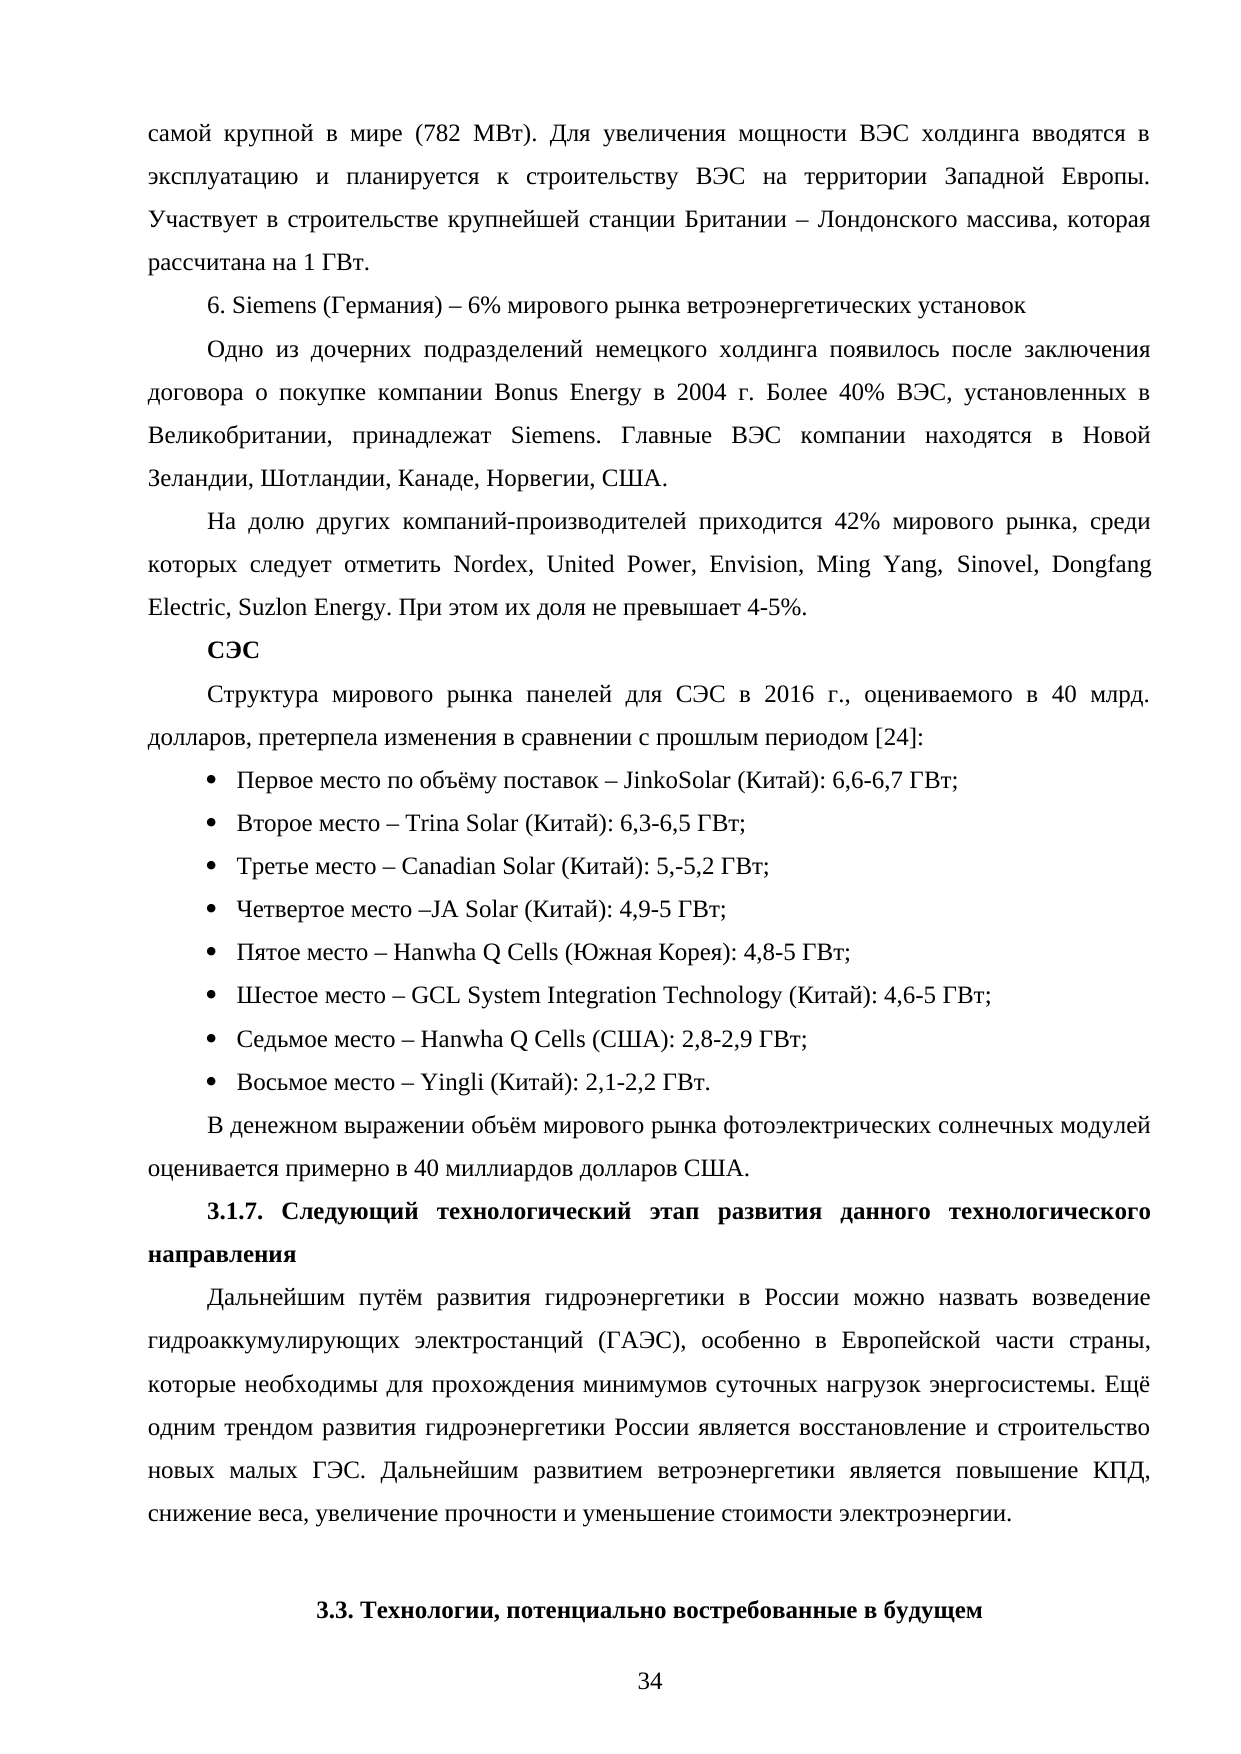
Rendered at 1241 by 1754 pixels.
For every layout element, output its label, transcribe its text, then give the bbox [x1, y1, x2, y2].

text Структура мирового рынка панелей для СЭС в 2016 г., оцениваемого в 40 млрд. долларов, претерпела изменения в сравнении с прошлым периодом [24]: [148, 679, 1152, 751]
list Восьмое место – Yingli (Китай): 2,1-2,2 ГВт. [148, 1067, 1152, 1096]
text В денежном выражении объём мирового рынка фотоэлектрических солнечных модулей оценивается примерно в 40 миллиардов долларов США. [148, 1110, 1152, 1182]
text 6. Siemens (Германия) – 6% мирового рынка ветроэнергетических установок [148, 291, 1152, 319]
list Шестое место – GCL System Integration Technology (Китай): 4,6-5 ГВт; [148, 981, 1152, 1009]
list Четвертое место –JA Solar (Китай): 4,9-5 ГВт; [148, 894, 1152, 923]
text Дальнейшим путём развития гидроэнергетики в России можно назвать возведение гидроаккумулирующих электростанций (ГАЭС), особенно в Европейской части страны, которые необходимы для прохождения минимумов суточных нагрузок энергосистемы. Ещё одним трендом развития гидроэнергетики России является восстановление и строительство новых малых ГЭС. Дальнейшим развитием ветроэнергетики является повышение КПД, снижение веса, увеличение прочности и уменьшение стоимости электроэнергии. [148, 1282, 1152, 1527]
list Третье место – Canadian Solar (Китай): 5,-5,2 ГВт; [148, 851, 1152, 880]
list Пятое место – Hanwha Q Cells (Южная Корея): 4,8-5 ГВт; [148, 937, 1152, 966]
list Второе место – Trina Solar (Китай): 6,3-6,5 ГВт; [148, 808, 1152, 837]
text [148, 118, 1152, 276]
list Первое место по объёму поставок – JinkoSolar (Китай): 6,6-6,7 ГВт; [148, 765, 1152, 794]
list Седьмое место – Hanwha Q Cells (США): 2,8-2,9 ГВт; [148, 1024, 1152, 1052]
text 3.1.7. Следующий технологический этап развития данного технологического направления [148, 1196, 1152, 1268]
text 3.3. Технологии, потенциально востребованные в будущем [148, 1595, 1152, 1624]
text СЭС [148, 636, 1152, 664]
text На долю других компаний-производителей приходится 42% мирового рынка, среди которых следует отметить Nordex, United Power, Envision, Ming Yang, Sinovel, Dongfang Electric, Suzlon Energy. При этом их доля не превышает 4-5%. [148, 506, 1152, 621]
text Одно из дочерних подразделений немецкого холдинга появилось после заключения договора о покупке компании Bonus Energy в 2004 г. Более 40% ВЭС, установленных в Великобритании, принадлежат Siemens. Главные ВЭС компании находятся в Новой Зеландии, Шотландии, Канаде, Норвегии, США. [148, 334, 1152, 492]
